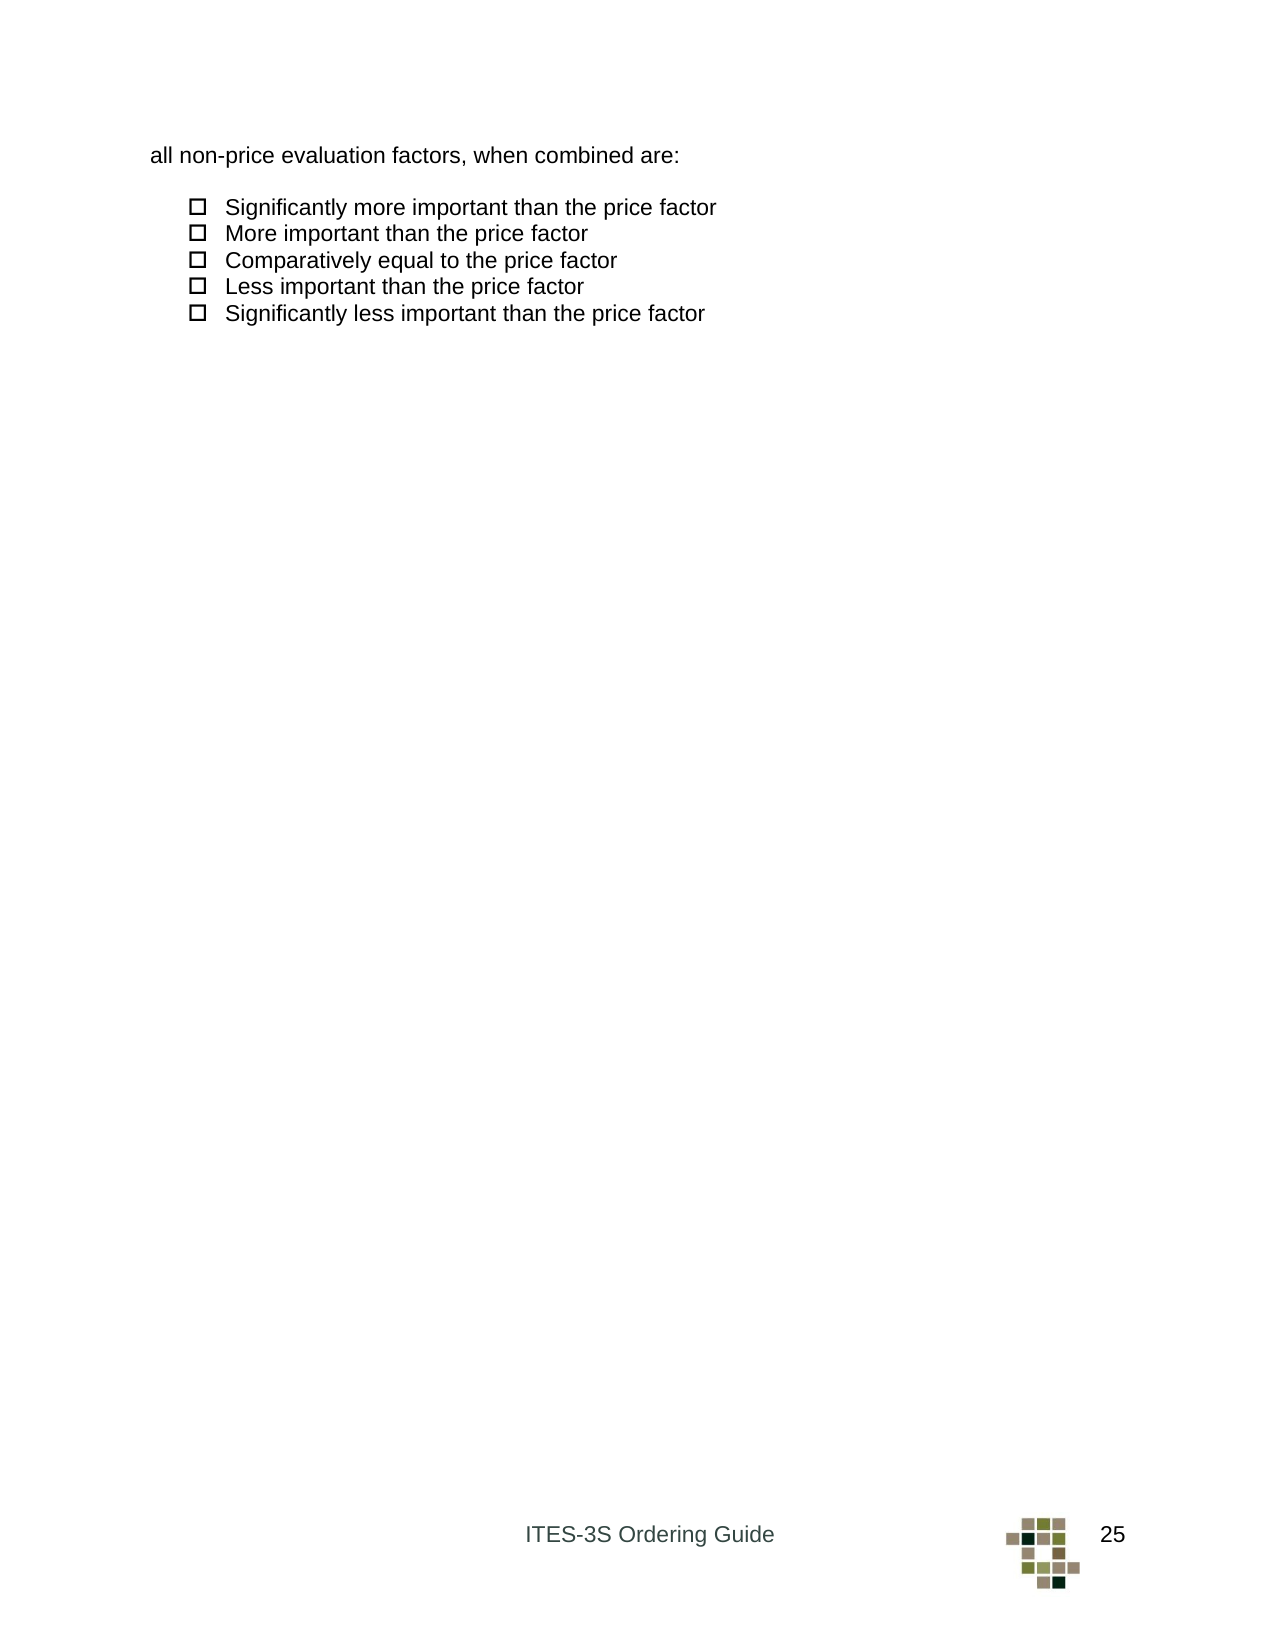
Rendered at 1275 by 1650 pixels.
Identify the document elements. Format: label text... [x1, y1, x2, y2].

list Comparatively equal to the price factor [187, 247, 1204, 273]
list Significantly less important than the price factor [187, 300, 1204, 326]
picture [1004, 1512, 1080, 1597]
list Significantly more important than the price factor [187, 194, 1204, 221]
list Less important than the price factor [187, 273, 1204, 300]
list More important than the price factor [187, 221, 1204, 247]
